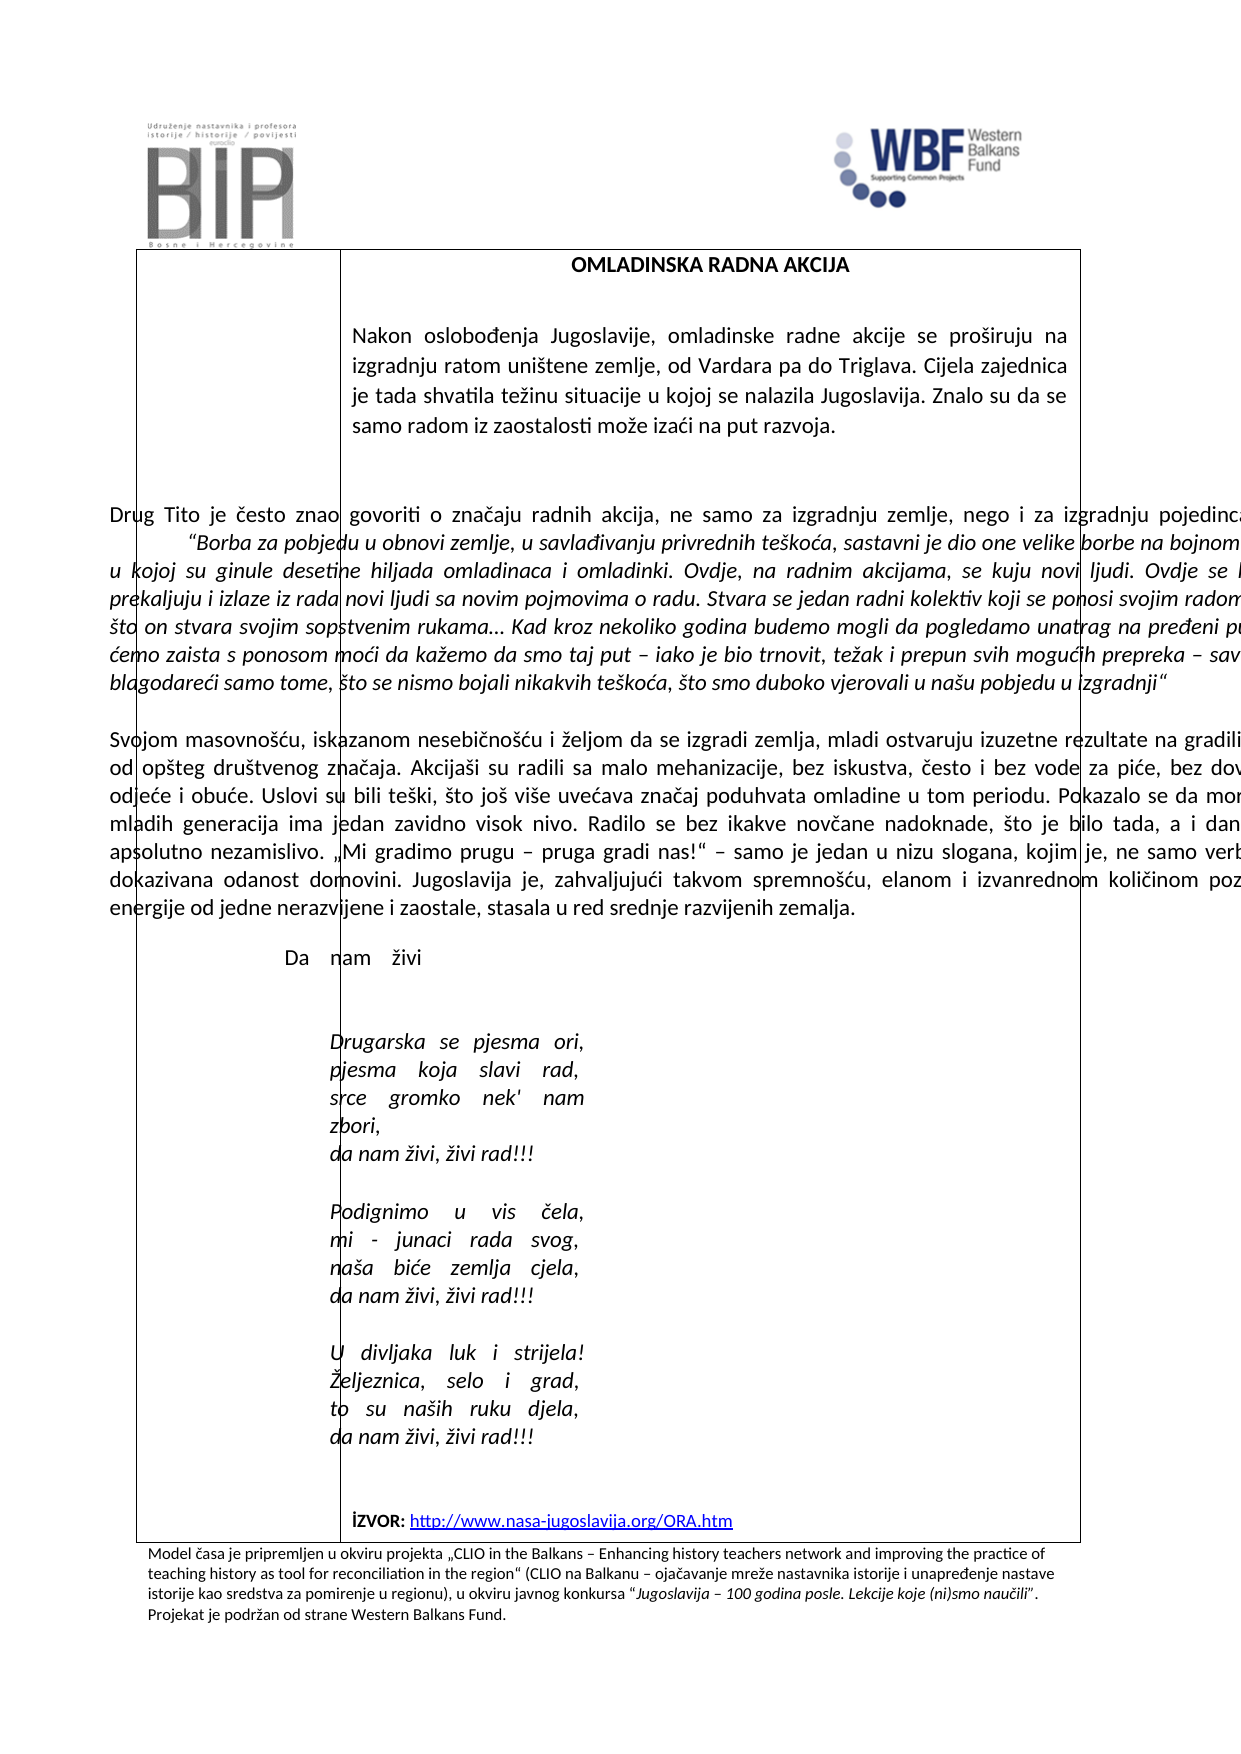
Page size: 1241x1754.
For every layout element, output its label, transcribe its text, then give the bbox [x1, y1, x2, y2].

picture [783, 73, 1074, 249]
picture [147, 122, 298, 249]
table_cell Materijal za rad učenika: Materialet pune për nxënësin: [137, 250, 340, 1542]
